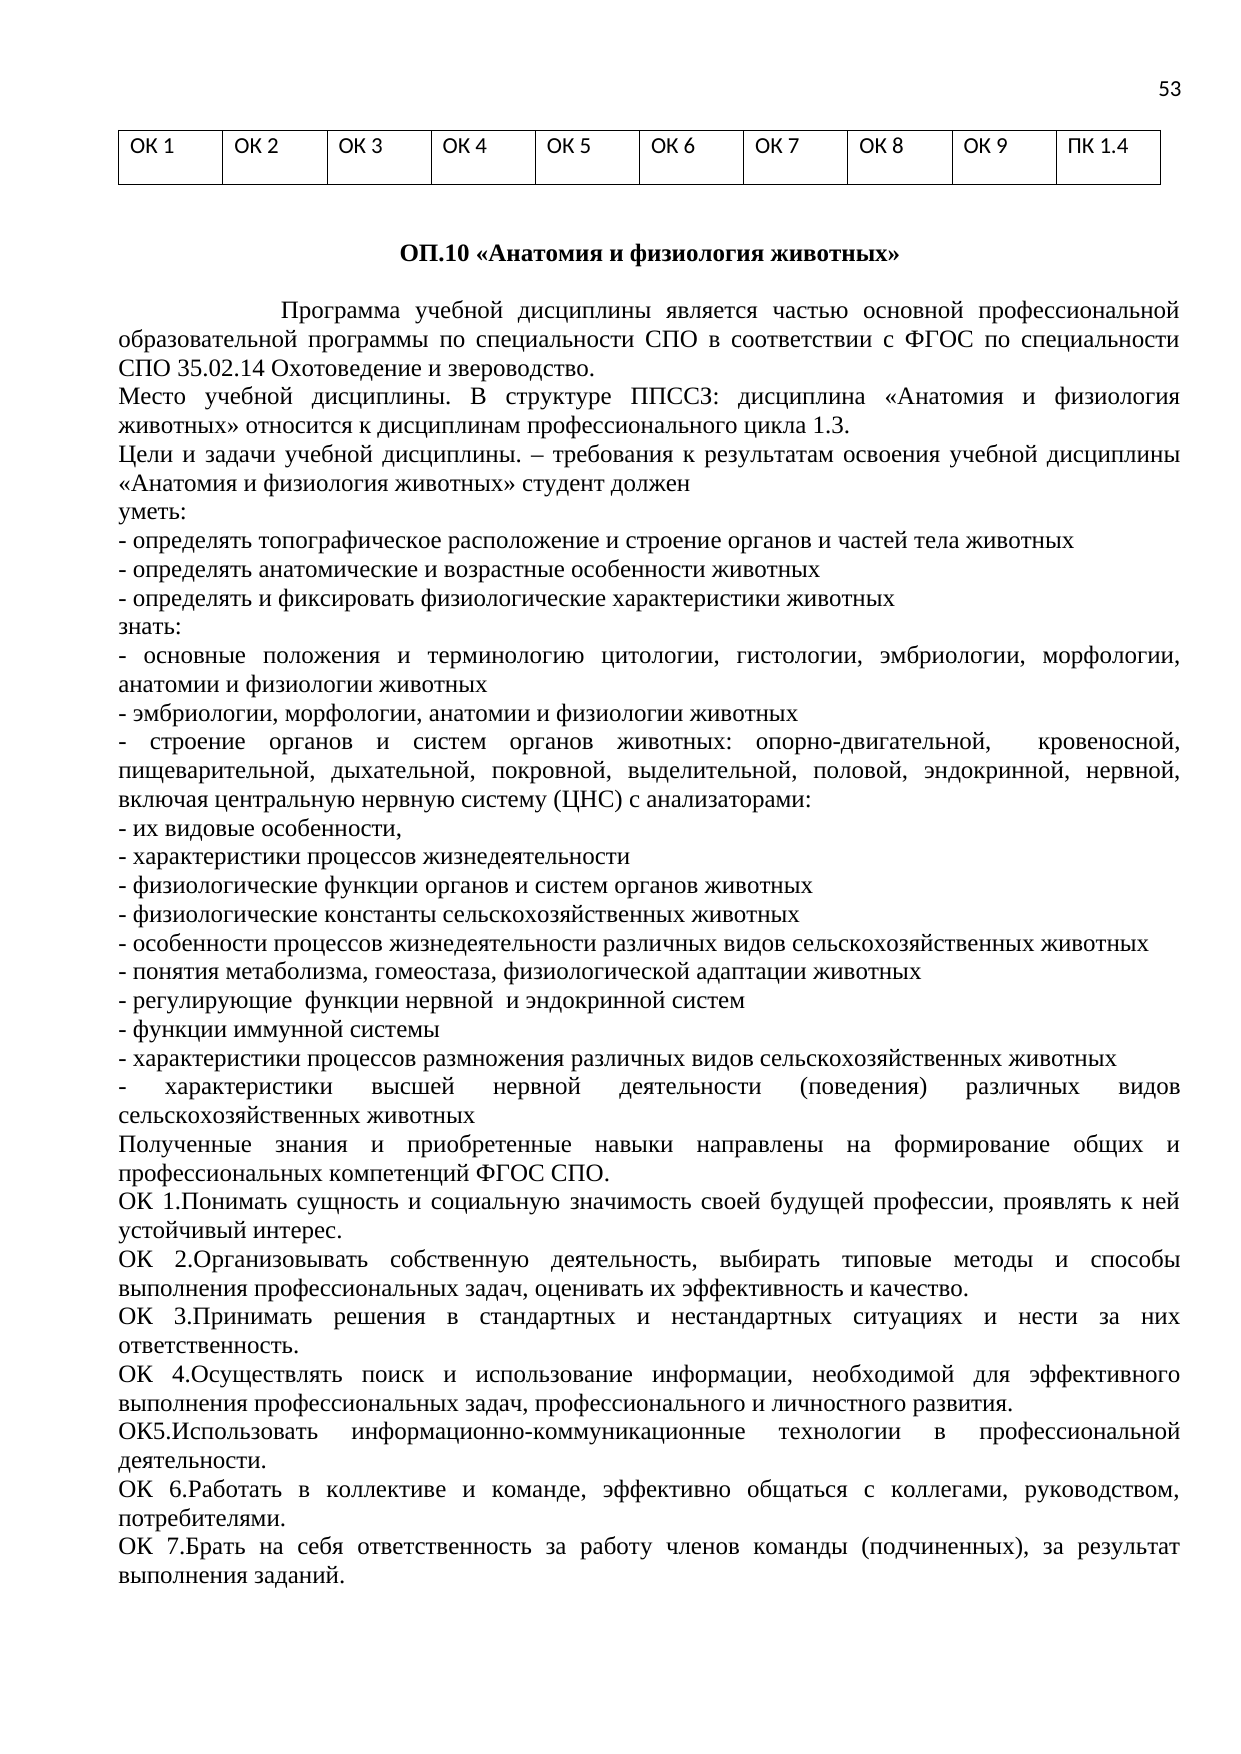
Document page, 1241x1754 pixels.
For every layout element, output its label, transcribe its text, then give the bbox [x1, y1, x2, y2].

table_header ОК 2 [223, 131, 327, 183]
text - особенности процессов жизнедеятельности различных видов сельскохозяйственных животных [118, 928, 1181, 956]
text знать: [118, 611, 1181, 640]
text ОК5.Использовать информационно-коммуникационные технологии в профессиональной деятельности. [118, 1416, 1181, 1474]
text ОК 7.Брать на себя ответственность за работу членов команды (подчиненных), за результат выполнения заданий. [118, 1531, 1181, 1589]
text - функции иммунной системы [118, 1014, 1181, 1043]
text Место учебной дисциплины. В структуре ППССЗ: дисциплина «Анатомия и физиология животных» относится к дисциплинам профессионального цикла 1.3. [118, 381, 1181, 439]
text - определять анатомические и возрастные особенности животных [118, 554, 1181, 583]
text Полученные знания и приобретенные навыки направлены на формирование общих и профессиональных компетенций ФГОС СПО. [118, 1129, 1181, 1186]
text - понятия метаболизма, гомеостаза, физиологической адаптации животных [118, 956, 1181, 985]
text - характеристики процессов жизнедеятельности [118, 841, 1181, 870]
text - характеристики высшей нервной деятельности (поведения) различных видов сельскохозяйственных животных [118, 1071, 1181, 1129]
text ОП.10 «Анатомия и физиология животных» [118, 238, 1181, 266]
table_header ОК 4 [432, 131, 535, 183]
text уметь: [118, 496, 1181, 525]
text ОК 6.Работать в коллективе и команде, эффективно общаться с коллегами, руководством, потребителями. [118, 1474, 1181, 1531]
table_header ОК 9 [953, 131, 1056, 183]
text - физиологические константы сельскохозяйственных животных [118, 899, 1181, 928]
text ОК 3.Принимать решения в стандартных и нестандартных ситуациях и нести за них ответственность. [118, 1301, 1181, 1359]
text - их видовые особенности, [118, 813, 1181, 841]
text Цели и задачи учебной дисциплины. – требования к результатам освоения учебной дисциплины «Анатомия и физиология животных» студент должен [118, 439, 1181, 496]
text - определять и фиксировать физиологические характеристики животных [118, 583, 1181, 611]
table_header ОК 1 [119, 131, 222, 183]
text - основные положения и терминологию цитологии, гистологии, эмбриологии, морфологии, анатомии и физиологии животных [118, 640, 1181, 698]
table_header ОК 7 [744, 131, 847, 183]
table_header ОК 6 [640, 131, 743, 183]
text - регулирующие функции нервной и эндокринной систем [118, 985, 1181, 1014]
text ОК 2.Организовывать собственную деятельность, выбирать типовые методы и способы выполнения профессиональных задач, оценивать их эффективность и качество. [118, 1244, 1181, 1301]
table_header ОК 8 [848, 131, 952, 183]
text ОК 1.Понимать сущность и социальную значимость своей будущей профессии, проявлять к ней устойчивый интерес. [118, 1186, 1181, 1244]
text - строение органов и систем органов животных: опорно-двигательной, кровеносной, пищеварительной, дыхательной, покровной, выделительной, половой, эндокринной, нервной, включая центральную нервную систему (ЦНС) с анализаторами: [118, 726, 1181, 813]
text ОК 4.Осуществлять поиск и использование информации, необходимой для эффективного выполнения профессиональных задач, профессионального и личностного развития. [118, 1359, 1181, 1416]
table_header ОК 3 [328, 131, 431, 183]
text - эмбриологии, морфологии, анатомии и физиологии животных [118, 698, 1181, 726]
table_header ОК 5 [536, 131, 639, 183]
text - характеристики процессов размножения различных видов сельскохозяйственных животных [118, 1043, 1181, 1071]
text Программа учебной дисциплины является частью основной профессиональной образовательной программы по специальности СПО в соответствии с ФГОС по специальности СПО 35.02.14 Охотоведение и звероводство. [118, 295, 1181, 381]
table_header ПК 1.4 [1057, 131, 1160, 183]
text - физиологические функции органов и систем органов животных [118, 870, 1181, 899]
text - определять топографическое расположение и строение органов и частей тела животных [118, 525, 1181, 554]
